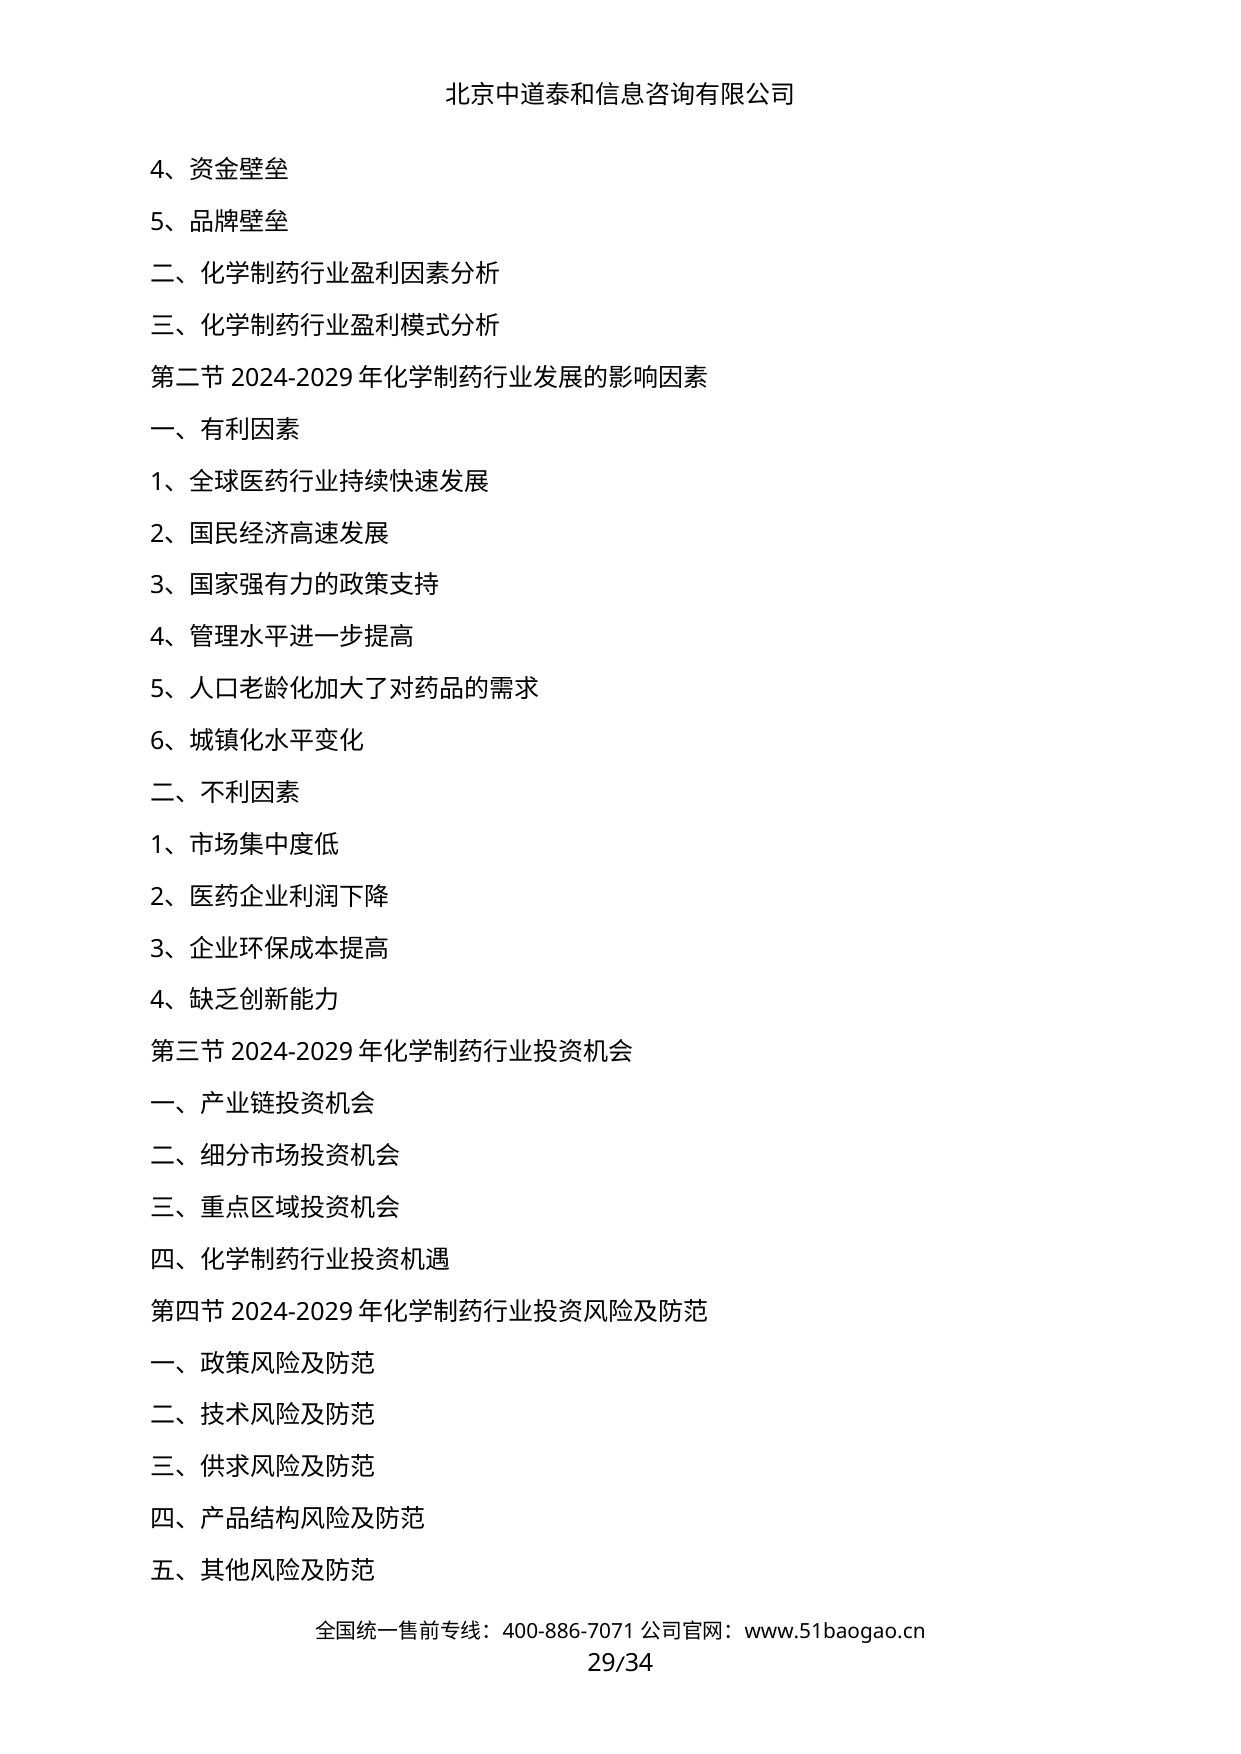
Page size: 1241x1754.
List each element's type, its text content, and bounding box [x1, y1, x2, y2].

text 5、人口老龄化加大了对药品的需求 [150, 669, 1090, 705]
text 五、其他风险及防范 [150, 1551, 1090, 1587]
text 4、管理水平进一步提高 [150, 617, 1090, 653]
text 二、技术风险及防范 [150, 1395, 1090, 1431]
text 3、企业环保成本提高 [150, 928, 1090, 964]
text 2、国民经济高速发展 [150, 513, 1090, 549]
text 三、供求风险及防范 [150, 1447, 1090, 1483]
text 第四节 2024-2029年化学制药行业投资风险及防范 [150, 1291, 1090, 1327]
text 1、全球医药行业持续快速发展 [150, 461, 1090, 497]
text 一、政策风险及防范 [150, 1343, 1090, 1379]
text 第二节 2024-2029年化学制药行业发展的影响因素 [150, 357, 1090, 394]
text 一、有利因素 [150, 409, 1090, 446]
text 4、资金壁垒 [150, 150, 1090, 186]
text 二、细分市场投资机会 [150, 1136, 1090, 1172]
text 3、国家强有力的政策支持 [150, 565, 1090, 601]
text 2、医药企业利润下降 [150, 876, 1090, 912]
text 1、市场集中度低 [150, 824, 1090, 861]
text 第三节 2024-2029年化学制药行业投资机会 [150, 1032, 1090, 1068]
text 四、化学制药行业投资机遇 [150, 1239, 1090, 1276]
text 5、品牌壁垒 [150, 202, 1090, 238]
text 一、产业链投资机会 [150, 1084, 1090, 1120]
text 6、城镇化水平变化 [150, 721, 1090, 757]
text 二、不利因素 [150, 772, 1090, 809]
text 三、重点区域投资机会 [150, 1187, 1090, 1224]
text 二、化学制药行业盈利因素分析 [150, 254, 1090, 290]
text 4、缺乏创新能力 [150, 980, 1090, 1016]
text 四、产品结构风险及防范 [150, 1499, 1090, 1535]
text 三、化学制药行业盈利模式分析 [150, 306, 1090, 342]
